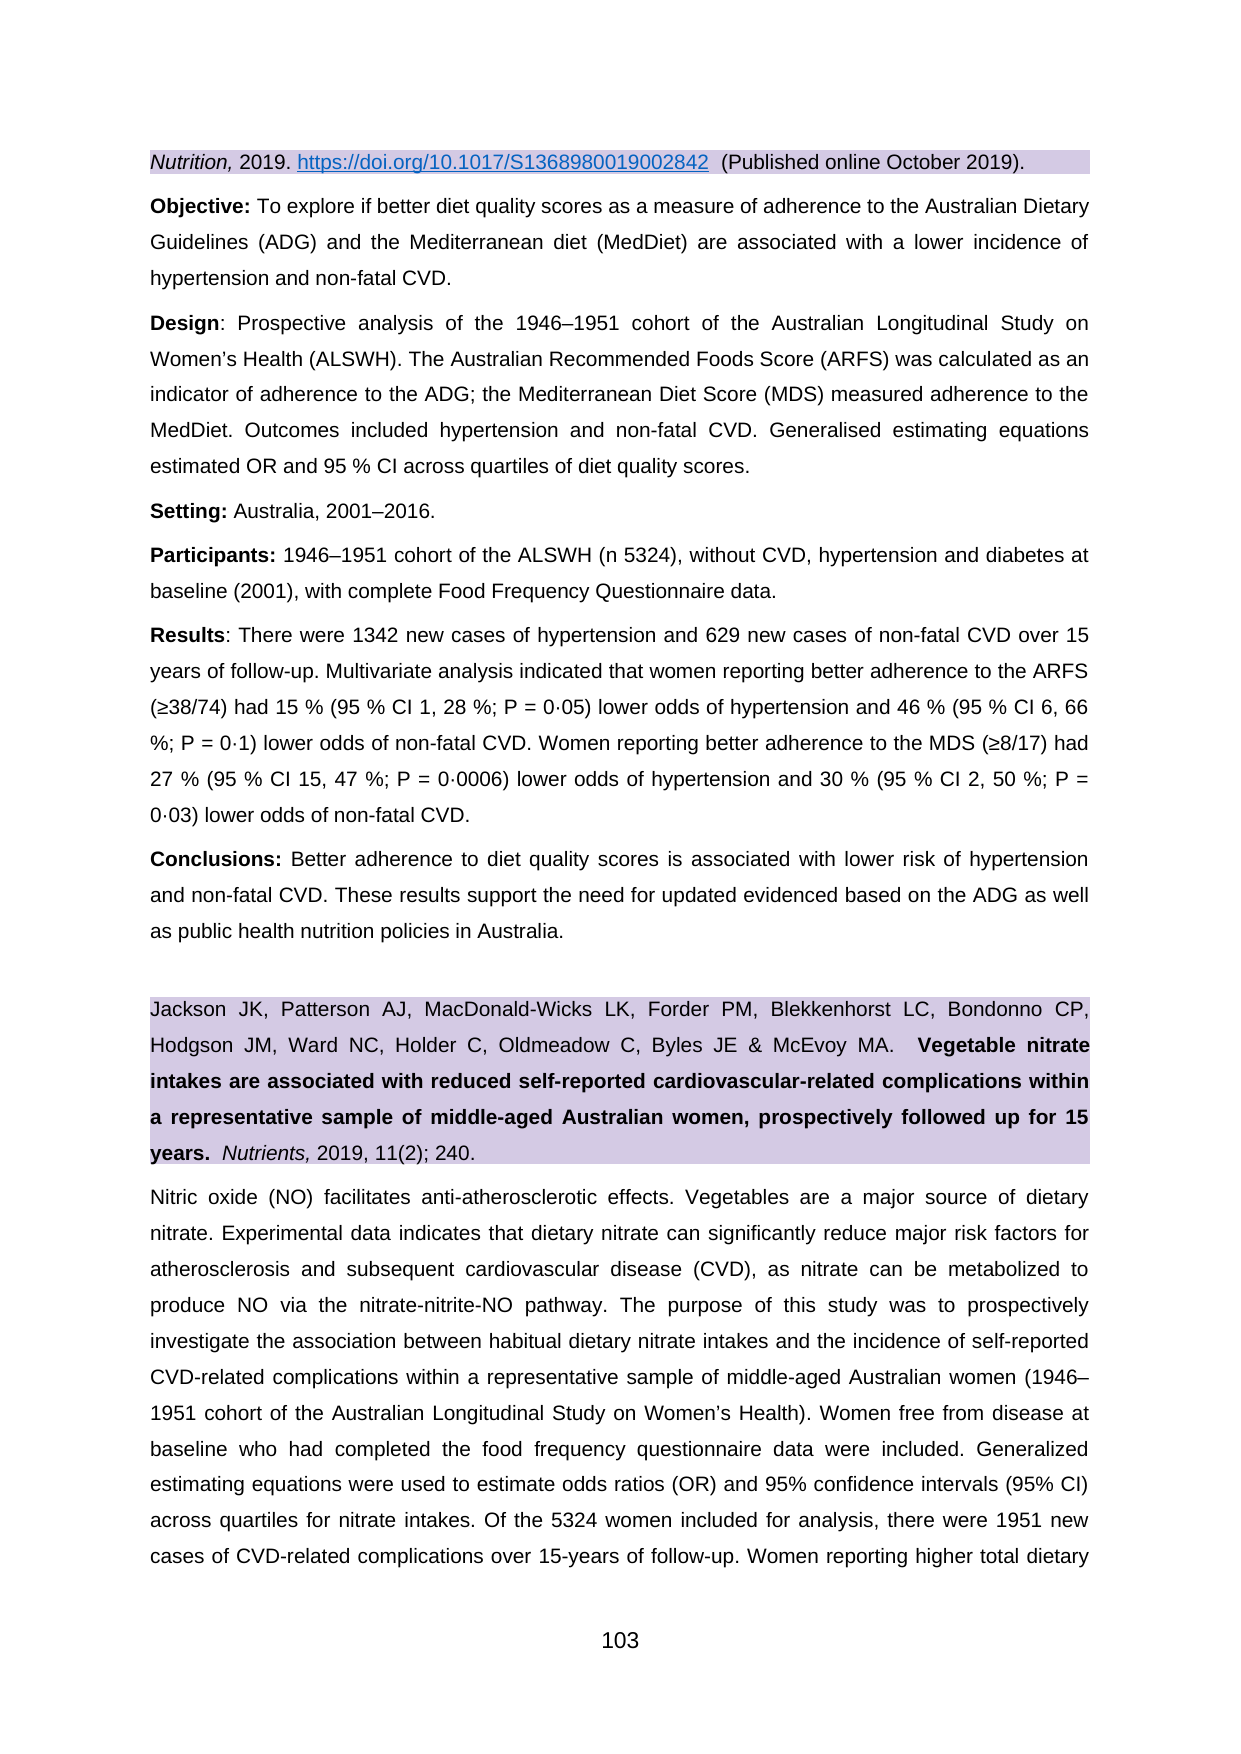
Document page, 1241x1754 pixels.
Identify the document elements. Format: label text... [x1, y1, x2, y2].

text Objective: To explore if better diet quality scores as a measure of adherence to the Australian Dietary Guidelines (ADG) and the Mediterranean diet (MedDiet) are associated with a lower incidence of hypertension and non-fatal CVD. [150, 194, 1090, 290]
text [150, 150, 1090, 174]
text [150, 1185, 1090, 1568]
text Participants: 1946–1951 cohort of the ALSWH (n 5324), without CVD, hypertension and diabetes at baseline (2001), with complete Food Frequency Questionnaire data. [150, 543, 1090, 603]
text Setting: Australia, 2001–2016. [150, 498, 1090, 522]
text Conclusions: Better adherence to diet quality scores is associated with lower risk of hypertension and non-fatal CVD. These results support the need for updated evidenced based on the ADG as well as public health nutrition policies in Australia. [150, 847, 1090, 943]
text Design: Prospective analysis of the 1946–1951 cohort of the Australian Longitudinal Study on Women’s Health (ALSWH). The Australian Recommended Foods Score (ARFS) was calculated as an indicator of adherence to the ADG; the Mediterranean Diet Score (MDS) measured adherence to the MedDiet. Outcomes included hypertension and non-fatal CVD. Generalised estimating equations estimated OR and 95 % CI across quartiles of diet quality scores. [150, 310, 1090, 478]
text Results: There were 1342 new cases of hypertension and 629 new cases of non-fatal CVD over 15 years of follow-up. Multivariate analysis indicated that women reporting better adherence to the ARFS (≥38/74) had 15 % (95 % CI 1, 28 %; P = 0·05) lower odds of hypertension and 46 % (95 % CI 6, 66 %; P = 0·1) lower odds of non-fatal CVD. Women reporting better adherence to the MDS (≥8/17) had 27 % (95 % CI 15, 47 %; P = 0·0006) lower odds of hypertension and 30 % (95 % CI 2, 50 %; P = 0·03) lower odds of non-fatal CVD. [150, 623, 1090, 827]
text Jackson JK, Patterson AJ, MacDonald-Wicks LK, Forder PM, Blekkenhorst LC, Bondonno CP, Hodgson JM, Ward NC, Holder C, Oldmeadow C, Byles JE & McEvoy MA. Vegetable nitrate intakes are associated with reduced self-reported cardiovascular-related complications within a representative sample of middle-aged Australian women, prospectively followed up for 15 years. Nutrients, 2019, 11(2); 240. [150, 997, 1090, 1164]
